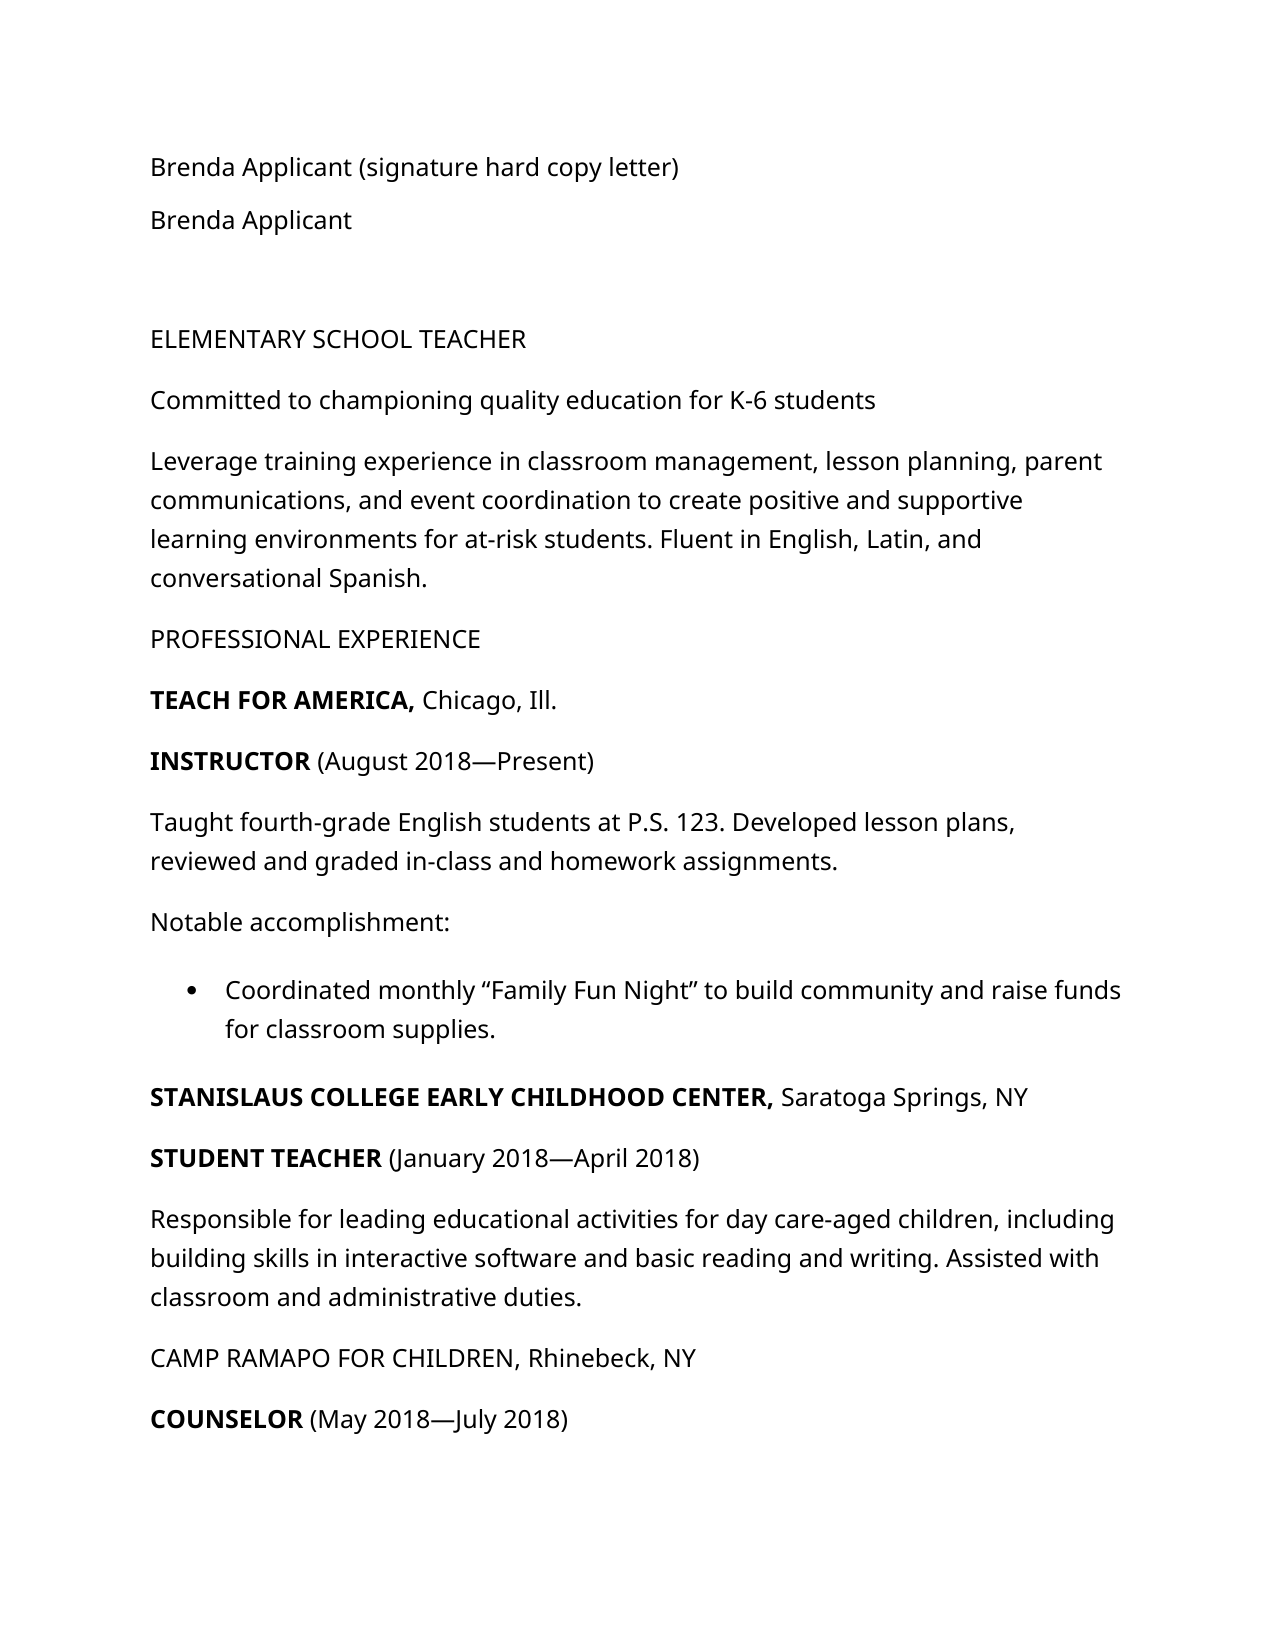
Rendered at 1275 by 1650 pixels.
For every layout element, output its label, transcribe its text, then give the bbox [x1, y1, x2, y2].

text INSTRUCTOR (August 2018—Present) [150, 738, 1125, 777]
text STANISLAUS COLLEGE EARLY CHILDHOOD CENTER, Saratoga Springs, NY [150, 1075, 1125, 1114]
list Coordinated monthly “Family Fun Night” to build community and raise funds for classroom supplies. [187, 968, 1125, 1046]
text COUNSELOR (May 2018—July 2018) [150, 1397, 1125, 1436]
text Leverage training experience in classroom management, lesson planning, parent communications, and event coordination to create positive and supportive learning environments for at-risk students. Fluent in English, Latin, and conversational Spanish. [150, 438, 1125, 595]
text Brenda Applicant [150, 203, 1125, 237]
text Responsible for leading educational activities for day care-aged children, including building skills in interactive software and basic reading and writing. Assisted with classroom and administrative duties. [150, 1197, 1125, 1314]
text Taught fourth-grade English students at P.S. 123. Developed lesson plans, reviewed and graded in-class and homework assignments. [150, 799, 1125, 877]
text CAMP RAMAPO FOR CHILDREN, Rhinebeck, NY [150, 1336, 1125, 1375]
text Committed to championing quality education for K-6 students [150, 377, 1125, 417]
text PROFESSIONAL EXPERIENCE [150, 617, 1125, 656]
text TEACH FOR AMERICA, Chicago, Ill. [150, 677, 1125, 717]
text Brenda Applicant (signature hard copy letter) [150, 150, 1125, 184]
text Notable accomplishment: [150, 899, 1125, 938]
text ELEMENTARY SCHOOL TEACHER [150, 317, 1125, 356]
text STUDENT TEACHER (January 2018—April 2018) [150, 1136, 1125, 1175]
